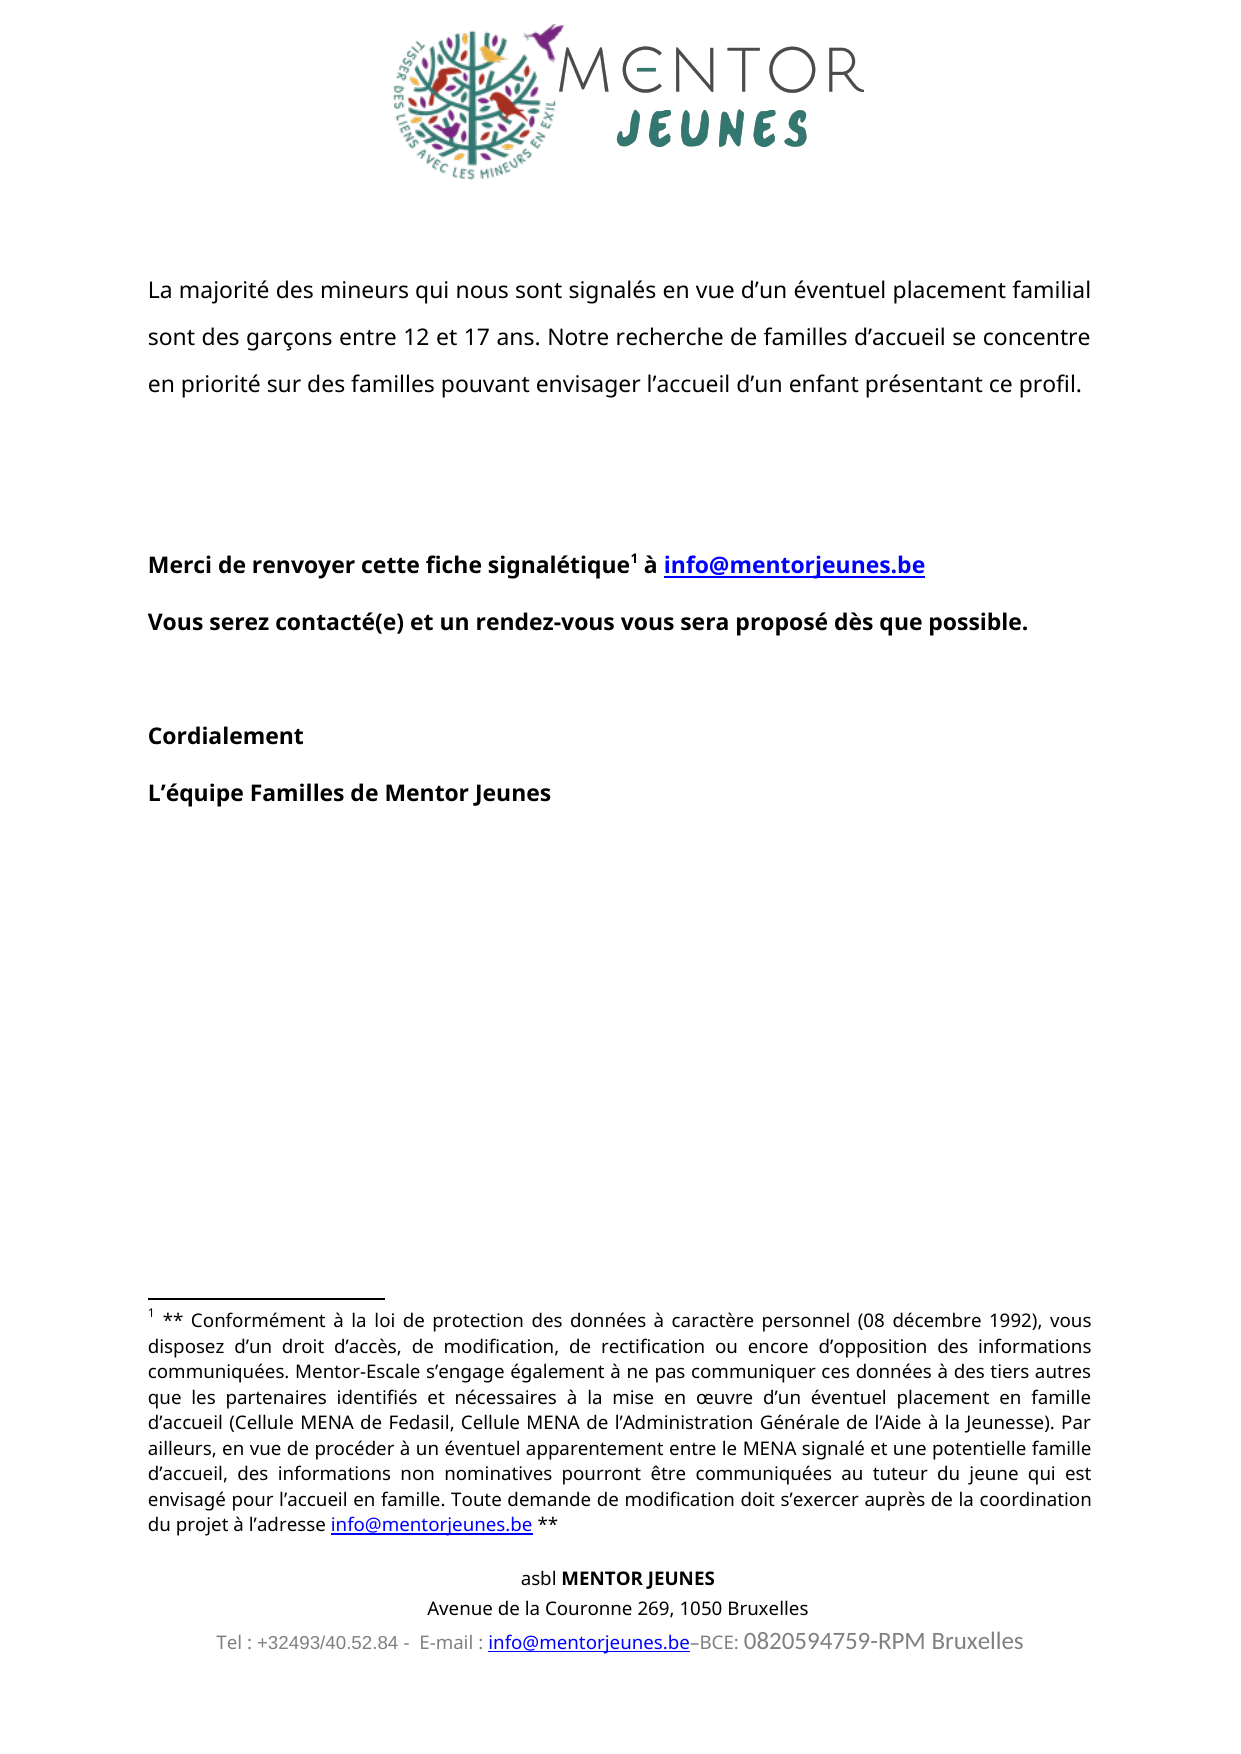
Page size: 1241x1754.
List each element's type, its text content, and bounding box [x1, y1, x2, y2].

text L’équipe Familles de Mentor Jeunes [148, 777, 1093, 808]
text Merci de renvoyer cette fiche signalétique à info@mentorjeunes.be [148, 549, 1093, 581]
text Vous serez contacté(e) et un rendez-vous vous sera proposé dès que possible. [148, 606, 1093, 637]
text Cordialement [148, 720, 1093, 751]
text La majorité des mineurs qui nous sont signalés en vue d’un éventuel placement familial sont des garçons entre 12 et 17 ans. Notre recherche de familles d’accueil se concentre en priorité sur des familles pouvant envisager l’accueil d’un enfant présentant ce profil. [148, 274, 1093, 399]
picture [376, 24, 864, 180]
